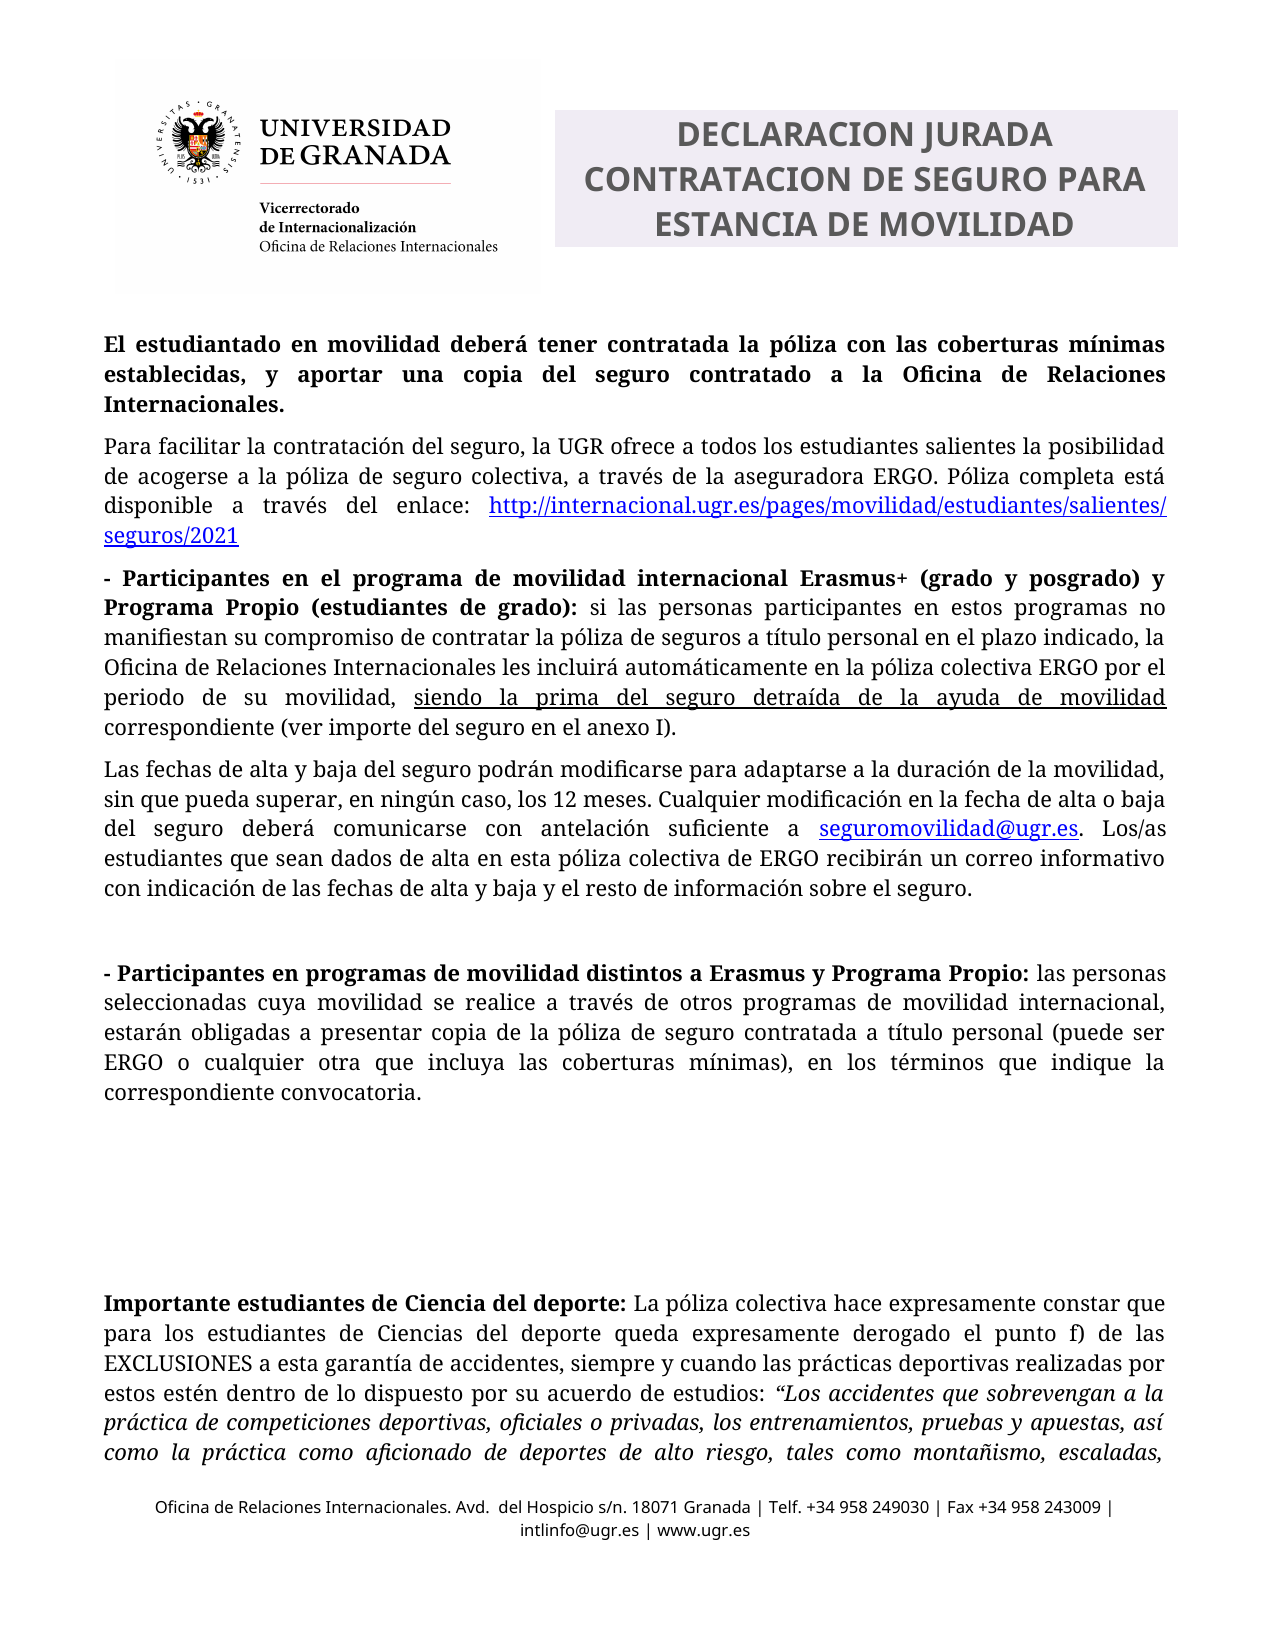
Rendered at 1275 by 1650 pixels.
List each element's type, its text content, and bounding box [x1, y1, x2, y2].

text Las fechas de alta y baja del seguro podrán modificarse para adaptarse a la duración de la movilidad, sin que pueda superar, en ningún caso, los 12 meses. Cualquier modificación en la fecha de alta o baja del seguro deberá comunicarse con antelación suficiente a seguromovilidad@ugr.es. Los/as estudiantes que sean dados de alta en esta póliza colectiva de ERGO recibirán un correo informativo con indicación de las fechas de alta y baja y el resto de información sobre el seguro. [103, 754, 1167, 903]
text - Participantes en programas de movilidad distintos a Erasmus y Programa Propio: las personas seleccionadas cuya movilidad se realice a través de otros programas de movilidad internacional, estarán obligadas a presentar copia de la póliza de seguro contratada a título personal (puede ser ERGO o cualquier otra que incluya las coberturas mínimas), en los términos que indique la correspondiente convocatoria. [103, 957, 1167, 1106]
text El estudiantado en movilidad deberá tener contratada la póliza con las coberturas mínimas establecidas, y aportar una copia del seguro contratado a la Oficina de Relaciones Internacionales. [103, 329, 1167, 418]
picture [115, 59, 541, 294]
text - Participantes en el programa de movilidad internacional Erasmus+ (grado y posgrado) y Programa Propio (estudiantes de grado): si las personas participantes en estos programas no manifiestan su compromiso de contratar la póliza de seguros a título personal en el plazo indicado, la Oficina de Relaciones Internacionales les incluirá automáticamente en la póliza colectiva ERGO por el periodo de su movilidad, siendo la prima del seguro detraída de la ayuda de movilidad correspondiente (ver importe del seguro en el anexo I). [103, 562, 1167, 741]
text Para facilitar la contratación del seguro, la UGR ofrece a todos los estudiantes salientes la posibilidad de acogerse a la póliza de seguro colectiva, a través de la aseguradora ERGO. Póliza completa está disponible a través del enlace: http://internacional.ugr.es/pages/movilidad/estudiantes/salientes/seguros/2021 [103, 431, 1167, 550]
